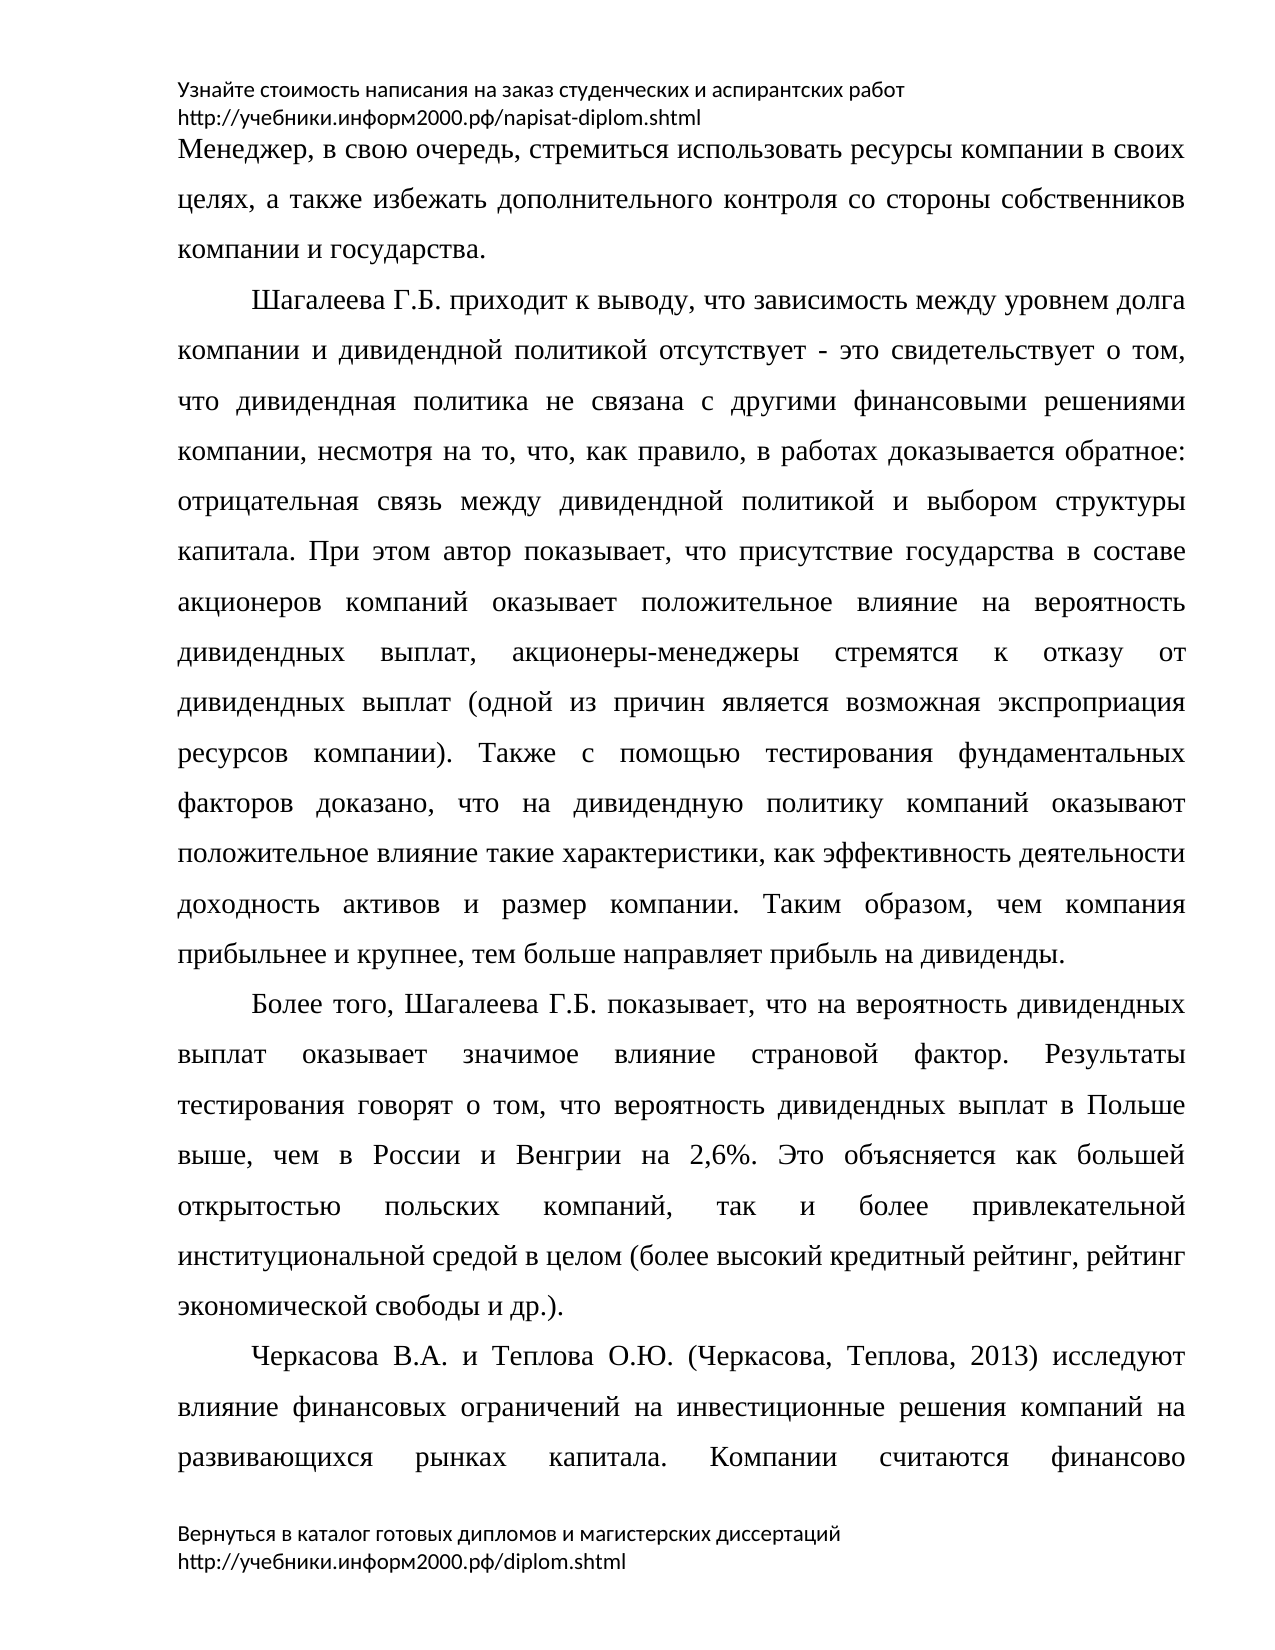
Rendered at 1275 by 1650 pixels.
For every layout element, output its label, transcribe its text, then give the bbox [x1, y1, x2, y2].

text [177, 1338, 1186, 1473]
text Более того, Шагалеева Г.Б. показывает, что на вероятность дивидендных выплат оказывает значимое влияние страновой фактор. Результаты тестирования говорят о том, что вероятность дивидендных выплат в Польше выше, чем в России и Венгрии на 2,6%. Это объясняется как большей открытостью польских компаний, так и более привлекательной институциональной средой в целом (более высокий кредитный рейтинг, рейтинг экономической свободы и др.). [177, 986, 1186, 1322]
text Шагалеева Г.Б. приходит к выводу, что зависимость между уровнем долга компании и дивидендной политикой отсутствует - это свидетельствует о том, что дивидендная политика не связана с другими финансовыми решениями компании, несмотря на то, что, как правило, в работах доказывается обратное: отрицательная связь между дивидендной политикой и выбором структуры капитала. При этом автор показывает, что присутствие государства в составе акционеров компаний оказывает положительное влияние на вероятность дивидендных выплат, акционеры-менеджеры стремятся к отказу от дивидендных выплат (одной из причин является возможная экспроприация ресурсов компании). Также с помощью тестирования фундаментальных факторов доказано, что на дивидендную политику компаний оказывают положительное влияние такие характеристики, как эффективность деятельности доходность активов и размер компании. Таким образом, чем компания прибыльнее и крупнее, тем больше направляет прибыль на дивиденды. [177, 282, 1186, 969]
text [177, 131, 1186, 265]
